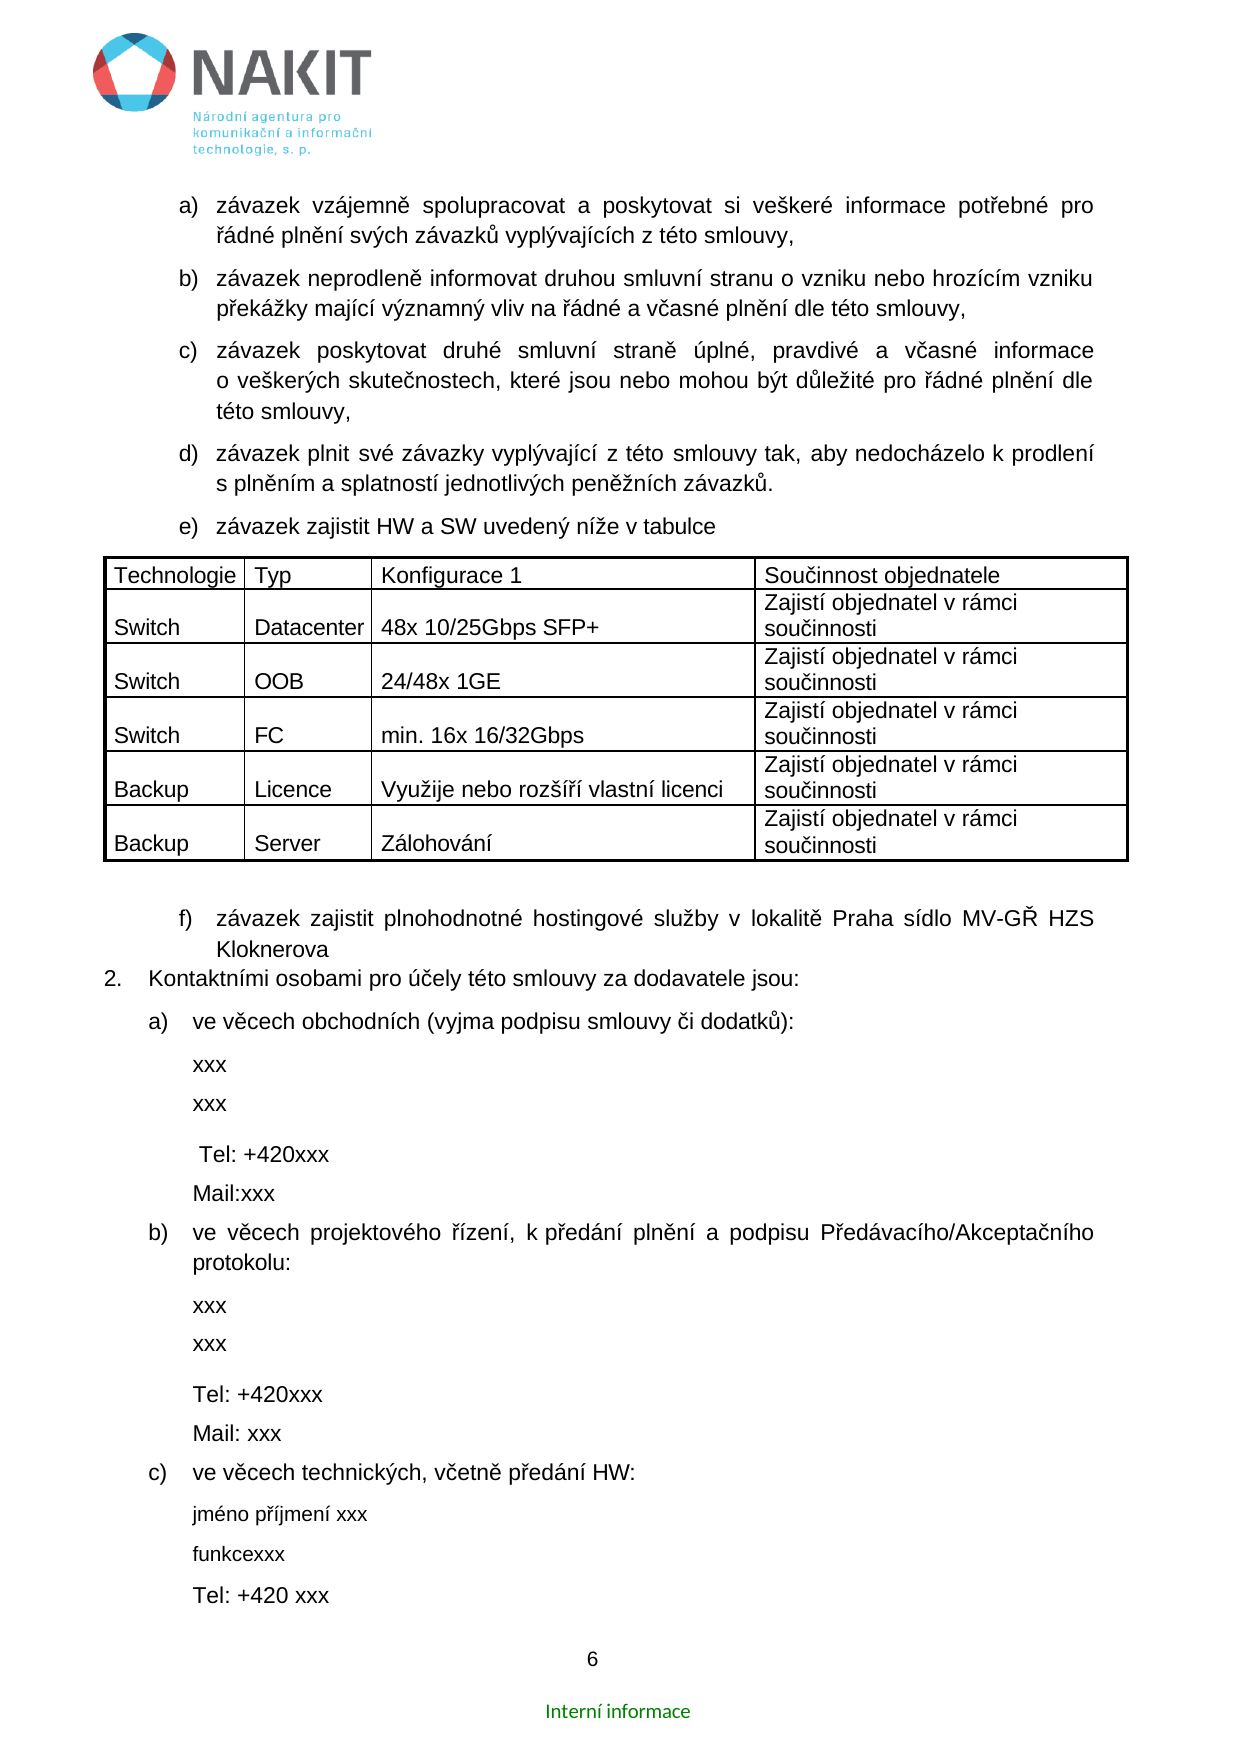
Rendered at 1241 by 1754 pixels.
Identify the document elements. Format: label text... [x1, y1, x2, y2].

list závazek plnit své závazky vyplývající z této smlouvy tak, aby nedocházelo k prodlení s plněním a splatností jednotlivých peněžních závazků. [178, 440, 1094, 497]
table_cell OOB [245, 644, 371, 696]
list ve věcech obchodních (vyjma podpisu smlouvy či dodatků): [148, 1008, 1151, 1035]
list ve věcech projektového řízení, k předání plnění a podpisu Předávacího/Akceptačního protokolu: [148, 1218, 1094, 1275]
table_cell Backup [107, 806, 244, 859]
text jméno příjmení xxx [192, 1501, 1151, 1525]
table_cell 24/48x 1GE [372, 644, 754, 696]
list Kontaktními osobami pro účely této smlouvy za dodavatele jsou: [103, 966, 1151, 992]
list závazek poskytovat druhé smluvní straně úplné, pravdivé a včasné informace o veškerých skutečnostech, které jsou nebo mohou být důležité pro řádné plnění dle této smlouvy, [178, 337, 1094, 424]
table_cell Využije nebo rozšíří vlastní licenci [372, 752, 754, 804]
text xxx [192, 1330, 493, 1357]
table_cell Zálohování [372, 806, 754, 859]
table_cell Switch [107, 644, 244, 696]
table_cell Datacenter [245, 590, 371, 642]
list ve věcech technických, včetně předání HW: [148, 1459, 1151, 1485]
text xxx [192, 1051, 1151, 1078]
table_cell min. 16x 16/32Gbps [372, 698, 754, 750]
list závazek zajistit HW a SW uvedený níže v tabulce [178, 513, 1151, 539]
table_header Součinnost objednatele [756, 559, 1126, 588]
picture [93, 33, 372, 156]
table_cell Licence [245, 752, 371, 804]
text funkcexxx [192, 1542, 1151, 1566]
text Tel: +420xxx [192, 1141, 610, 1167]
list závazek vzájemně spolupracovat a poskytovat si veškeré informace potřebné pro řádné plnění svých závazků vyplývajících z této smlouvy, [178, 192, 1094, 248]
text xxx [192, 1292, 1151, 1318]
list závazek zajistit plnohodnotné hostingové služby v lokalitě Praha sídlo MV-GŘ HZS Kloknerova [178, 905, 1094, 962]
text Mail: xxx [192, 1420, 1151, 1446]
list závazek neprodleně informovat druhou smluvní stranu o vzniku nebo hrozícím vzniku překážky mající významný vliv na řádné a včasné plnění dle této smlouvy, [178, 265, 1094, 321]
table_cell FC [245, 698, 371, 750]
table_cell Server [245, 806, 371, 859]
text Tel: +420 xxx [192, 1582, 1151, 1608]
table_cell Switch [107, 698, 244, 750]
table_header Technologie [107, 559, 244, 588]
table_cell Zajistí objednatel v rámci součinnosti [756, 752, 1126, 804]
table_cell Backup [107, 752, 244, 804]
table_header Typ [245, 559, 371, 588]
text Mail:xxx [192, 1180, 1151, 1206]
table_cell Switch [107, 590, 244, 642]
text Tel: +420xxx [192, 1381, 493, 1407]
table_cell Zajistí objednatel v rámci součinnosti [756, 590, 1126, 642]
table_cell Zajistí objednatel v rámci součinnosti [756, 698, 1126, 750]
table_cell Zajistí objednatel v rámci součinnosti [756, 806, 1126, 859]
table_cell 48x 10/25Gbps SFP+ [372, 590, 754, 642]
table_header Konfigurace 1 [372, 559, 754, 588]
table_cell Zajistí objednatel v rámci součinnosti [756, 644, 1126, 696]
text xxx [192, 1090, 610, 1116]
